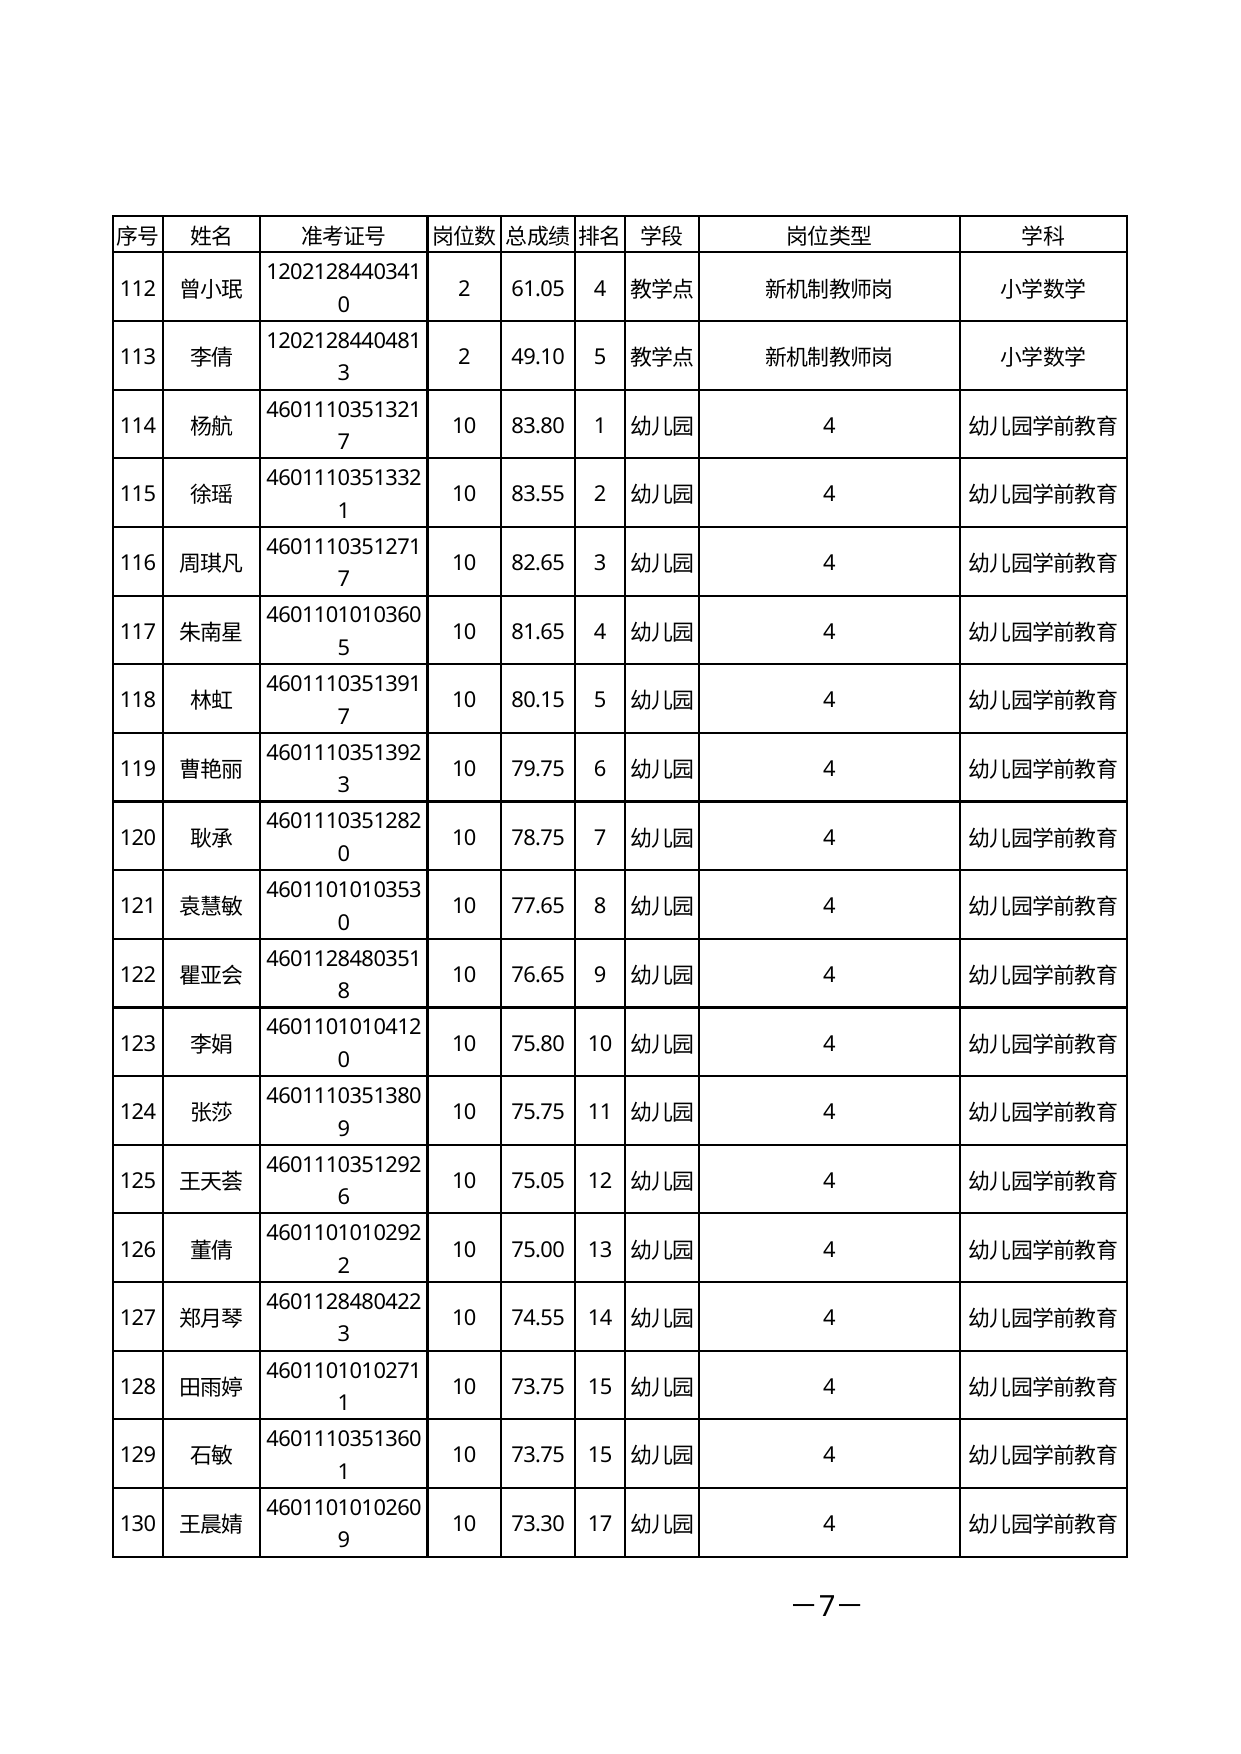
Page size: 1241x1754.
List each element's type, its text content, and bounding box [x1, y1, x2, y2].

table_cell 129 [114, 1420, 162, 1487]
table_cell 幼儿园 [626, 665, 698, 732]
table_cell 123 [114, 1009, 162, 1075]
table_cell 10 [429, 1146, 500, 1212]
table_cell 77.65 [502, 871, 574, 938]
table_cell 10 [429, 1489, 500, 1556]
table_cell 120 [114, 803, 162, 869]
table_cell 4 [700, 1009, 959, 1075]
table_cell 幼儿园 [626, 1352, 698, 1418]
table_cell 董倩 [164, 1214, 259, 1281]
table_header 准考证号 [261, 217, 426, 251]
table_cell 幼儿园学前教育 [961, 597, 1126, 663]
table_cell 幼儿园 [626, 1420, 698, 1487]
table_cell 幼儿园 [626, 459, 698, 526]
table_cell 130 [114, 1489, 162, 1556]
table_cell 5 [576, 322, 624, 388]
table_cell 幼儿园学前教育 [961, 1009, 1126, 1075]
table_cell 李倩 [164, 322, 259, 388]
table_cell 117 [114, 597, 162, 663]
table_cell 78.75 [502, 803, 574, 869]
table_cell 4 [700, 1146, 959, 1212]
table_cell 10 [429, 665, 500, 732]
table_cell 幼儿园学前教育 [961, 1352, 1126, 1418]
table_cell 幼儿园学前教育 [961, 734, 1126, 800]
table_cell 46011103513923 [261, 734, 426, 800]
table_header 总成绩 [502, 217, 574, 251]
table_cell 4 [700, 871, 959, 938]
table_cell 郑月琴 [164, 1283, 259, 1349]
table_cell 46011010102922 [261, 1214, 426, 1281]
table_cell 10 [429, 1352, 500, 1418]
table_cell 林虹 [164, 665, 259, 732]
table_cell 田雨婷 [164, 1352, 259, 1418]
table_cell 75.00 [502, 1214, 574, 1281]
table_cell 4 [576, 253, 624, 320]
table_cell 12 [576, 1146, 624, 1212]
table_header 排名 [576, 217, 624, 251]
table_cell 4 [700, 665, 959, 732]
table_cell 李娟 [164, 1009, 259, 1075]
table_cell 幼儿园学前教育 [961, 1489, 1126, 1556]
table_cell 12021284404813 [261, 322, 426, 388]
table_cell 10 [429, 1283, 500, 1349]
table_cell 113 [114, 322, 162, 388]
table_cell 10 [429, 734, 500, 800]
table_cell 9 [576, 940, 624, 1006]
table_cell 石敏 [164, 1420, 259, 1487]
table_cell 10 [429, 871, 500, 938]
table_cell 83.55 [502, 459, 574, 526]
table_cell 4 [700, 1077, 959, 1144]
table_cell 袁慧敏 [164, 871, 259, 938]
table_cell 46011010103605 [261, 597, 426, 663]
table_cell 幼儿园 [626, 803, 698, 869]
table_cell 14 [576, 1283, 624, 1349]
table_cell 幼儿园 [626, 1489, 698, 1556]
table_cell 4 [700, 597, 959, 663]
table_cell 幼儿园学前教育 [961, 803, 1126, 869]
table_cell 75.75 [502, 1077, 574, 1144]
table_header 学科 [961, 217, 1126, 251]
table_cell 幼儿园学前教育 [961, 1420, 1126, 1487]
table_cell 小学数学 [961, 322, 1126, 388]
table_cell 幼儿园学前教育 [961, 1214, 1126, 1281]
table_cell 10 [429, 1009, 500, 1075]
table_cell 2 [429, 322, 500, 388]
table_cell 2 [429, 253, 500, 320]
table_cell 73.75 [502, 1420, 574, 1487]
table_cell 4 [700, 391, 959, 457]
table_cell 46011103513917 [261, 665, 426, 732]
table_cell 124 [114, 1077, 162, 1144]
table_cell 教学点 [626, 322, 698, 388]
table_cell 6 [576, 734, 624, 800]
table_cell 46011284803518 [261, 940, 426, 1006]
table_cell 46011103512820 [261, 803, 426, 869]
table_cell 11 [576, 1077, 624, 1144]
table_cell 幼儿园学前教育 [961, 1146, 1126, 1212]
table_cell 徐瑶 [164, 459, 259, 526]
table_header 岗位类型 [700, 217, 959, 251]
table_cell 王晨婧 [164, 1489, 259, 1556]
table_cell 114 [114, 391, 162, 457]
table_cell 幼儿园 [626, 1283, 698, 1349]
table_cell 10 [429, 459, 500, 526]
table_cell 10 [429, 391, 500, 457]
table_cell 教学点 [626, 253, 698, 320]
table_cell 15 [576, 1420, 624, 1487]
table_cell 46011103513601 [261, 1420, 426, 1487]
table_cell 46011010102609 [261, 1489, 426, 1556]
table_cell 46011010104120 [261, 1009, 426, 1075]
table_cell 128 [114, 1352, 162, 1418]
table_cell 幼儿园学前教育 [961, 1283, 1126, 1349]
table_cell 83.80 [502, 391, 574, 457]
table_header 学段 [626, 217, 698, 251]
table_cell 73.30 [502, 1489, 574, 1556]
table_cell 119 [114, 734, 162, 800]
table_cell 125 [114, 1146, 162, 1212]
table_cell 75.80 [502, 1009, 574, 1075]
table_cell 122 [114, 940, 162, 1006]
table_cell 幼儿园学前教育 [961, 871, 1126, 938]
table_cell 周琪凡 [164, 528, 259, 594]
table_cell 10 [576, 1009, 624, 1075]
table_cell 75.05 [502, 1146, 574, 1212]
table_cell 116 [114, 528, 162, 594]
table_cell 73.75 [502, 1352, 574, 1418]
table_header 岗位数 [429, 217, 500, 251]
table_cell 新机制教师岗 [700, 253, 959, 320]
table_cell 10 [429, 528, 500, 594]
table_cell 118 [114, 665, 162, 732]
table_cell 幼儿园学前教育 [961, 665, 1126, 732]
table_cell 曾小珉 [164, 253, 259, 320]
table_cell 82.65 [502, 528, 574, 594]
table_cell 杨航 [164, 391, 259, 457]
table_cell 王天荟 [164, 1146, 259, 1212]
table_cell 8 [576, 871, 624, 938]
table_cell 74.55 [502, 1283, 574, 1349]
table_cell 幼儿园 [626, 1077, 698, 1144]
table_cell 幼儿园 [626, 940, 698, 1006]
table_cell 4 [700, 1352, 959, 1418]
table_cell 126 [114, 1214, 162, 1281]
table_cell 79.75 [502, 734, 574, 800]
table_cell 幼儿园学前教育 [961, 391, 1126, 457]
table_cell 幼儿园 [626, 528, 698, 594]
table_cell 4 [700, 1489, 959, 1556]
table_cell 幼儿园学前教育 [961, 940, 1126, 1006]
table_cell 幼儿园学前教育 [961, 459, 1126, 526]
table_cell 4 [700, 1420, 959, 1487]
table_cell 幼儿园 [626, 871, 698, 938]
table_cell 新机制教师岗 [700, 322, 959, 388]
table_cell 幼儿园 [626, 1009, 698, 1075]
table_cell 46011284804223 [261, 1283, 426, 1349]
table_cell 46011103513217 [261, 391, 426, 457]
table_cell 幼儿园 [626, 391, 698, 457]
table_cell 115 [114, 459, 162, 526]
table_cell 46011103513321 [261, 459, 426, 526]
table_cell 10 [429, 803, 500, 869]
table_cell 4 [576, 597, 624, 663]
table_cell 耿承 [164, 803, 259, 869]
table_cell 瞿亚会 [164, 940, 259, 1006]
table_cell 4 [700, 1283, 959, 1349]
table_cell 4 [700, 734, 959, 800]
table_cell 76.65 [502, 940, 574, 1006]
table_cell 13 [576, 1214, 624, 1281]
table_cell 3 [576, 528, 624, 594]
table_cell 17 [576, 1489, 624, 1556]
table_cell 15 [576, 1352, 624, 1418]
table_cell 61.05 [502, 253, 574, 320]
table_cell 4 [700, 528, 959, 594]
table_cell 7 [576, 803, 624, 869]
table_cell 张莎 [164, 1077, 259, 1144]
table_cell 4 [700, 803, 959, 869]
table_cell 46011010103530 [261, 871, 426, 938]
table_cell 2 [576, 459, 624, 526]
table_cell 1 [576, 391, 624, 457]
table_cell 幼儿园 [626, 597, 698, 663]
table_cell 12021284403410 [261, 253, 426, 320]
table_cell 81.65 [502, 597, 574, 663]
table_cell 幼儿园 [626, 1146, 698, 1212]
table_cell 朱南星 [164, 597, 259, 663]
table_cell 49.10 [502, 322, 574, 388]
table_cell 10 [429, 1077, 500, 1144]
table_cell 4 [700, 459, 959, 526]
table_cell 112 [114, 253, 162, 320]
table_header 序号 [114, 217, 162, 251]
table_header 姓名 [164, 217, 259, 251]
table_cell 10 [429, 1420, 500, 1487]
table_cell 小学数学 [961, 253, 1126, 320]
table_cell 曹艳丽 [164, 734, 259, 800]
table_cell 127 [114, 1283, 162, 1349]
table_cell 幼儿园 [626, 734, 698, 800]
table_cell 80.15 [502, 665, 574, 732]
table_cell 46011103513809 [261, 1077, 426, 1144]
table_cell 5 [576, 665, 624, 732]
table_cell 46011103512926 [261, 1146, 426, 1212]
table_cell 10 [429, 1214, 500, 1281]
table_cell 幼儿园 [626, 1214, 698, 1281]
table_cell 121 [114, 871, 162, 938]
table_cell 46011010102711 [261, 1352, 426, 1418]
table_cell 46011103512717 [261, 528, 426, 594]
table_cell 幼儿园学前教育 [961, 528, 1126, 594]
table_cell 4 [700, 1214, 959, 1281]
table_cell 4 [700, 940, 959, 1006]
table_cell 10 [429, 940, 500, 1006]
table_cell 幼儿园学前教育 [961, 1077, 1126, 1144]
table_cell 10 [429, 597, 500, 663]
